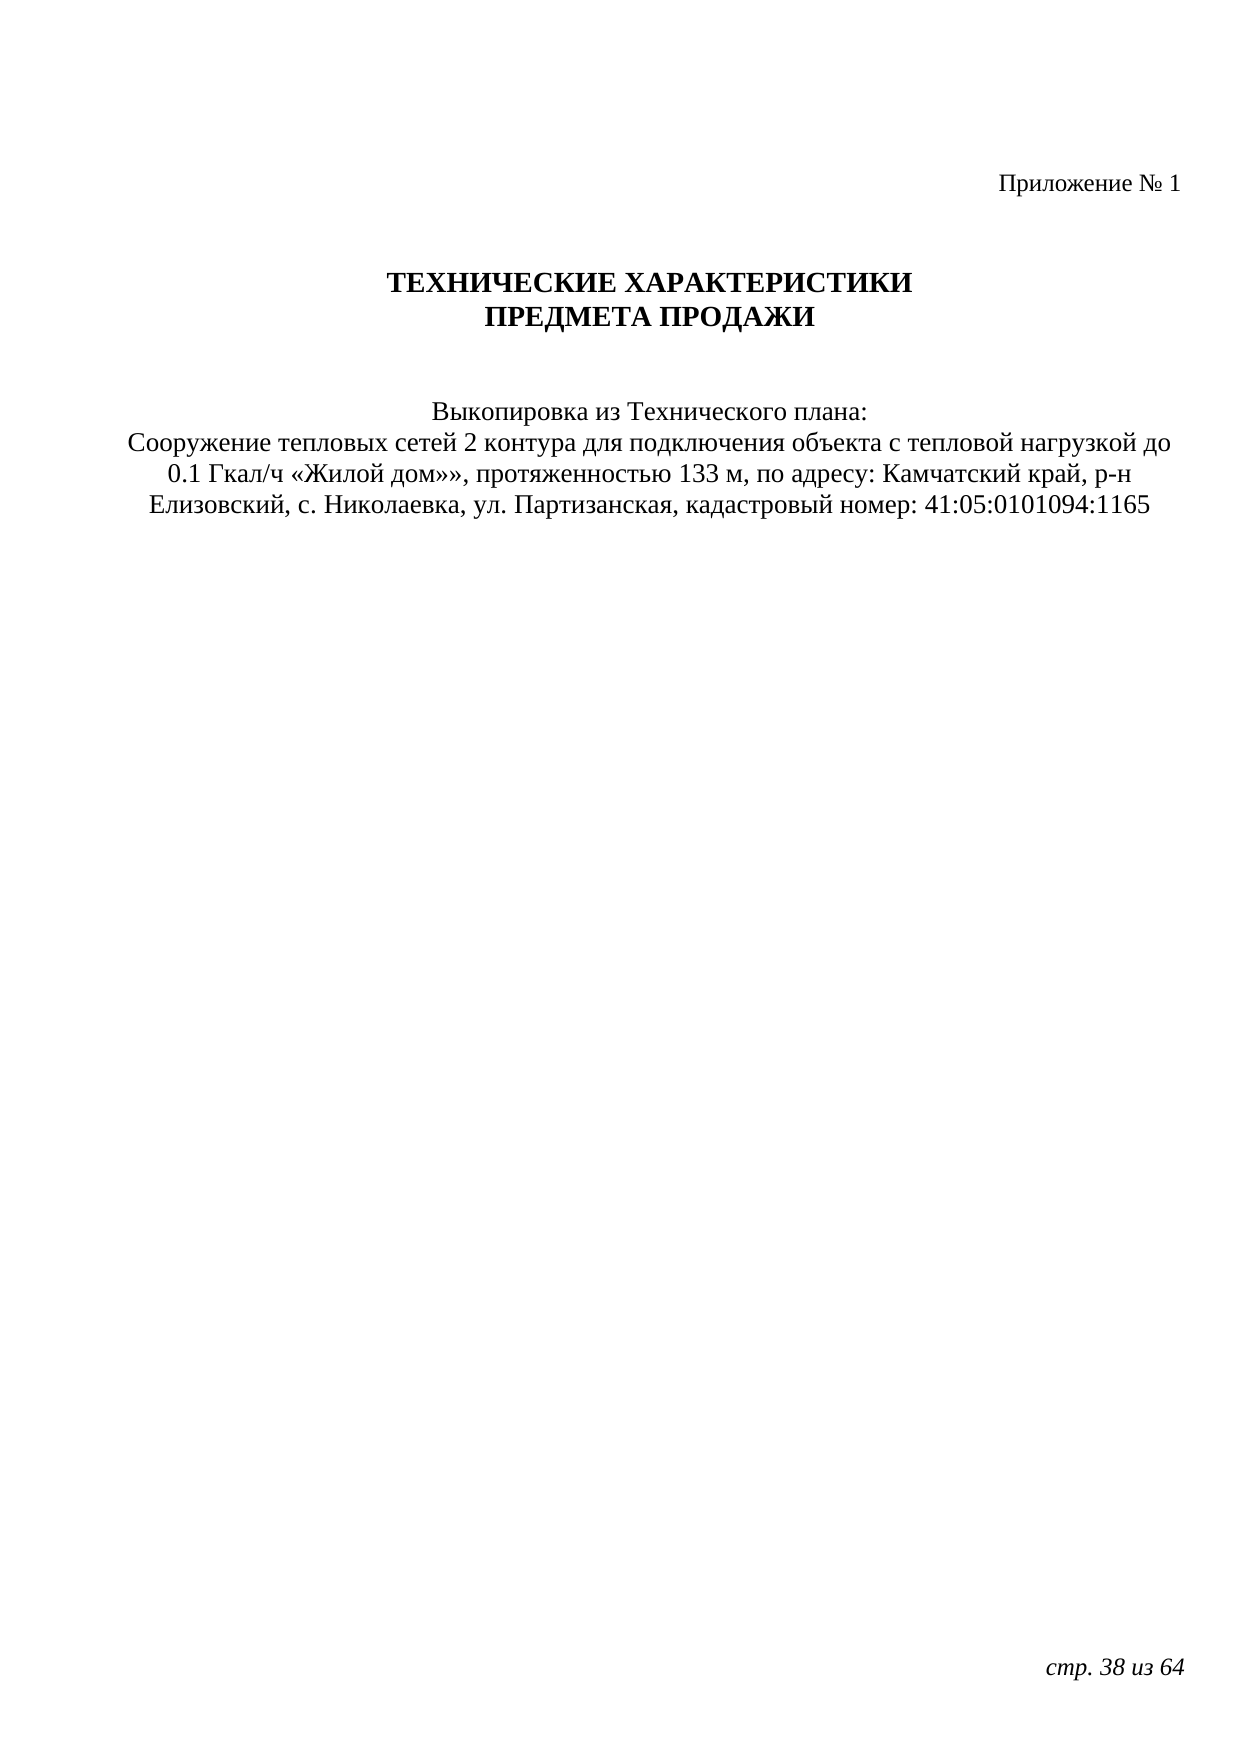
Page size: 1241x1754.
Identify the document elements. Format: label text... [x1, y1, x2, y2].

text ПРЕДМЕТА ПРОДАЖИ [118, 299, 1181, 333]
text ТЕХНИЧЕСКИЕ ХАРАКТЕРИСТИКИ [118, 266, 1181, 299]
text Сооружение тепловых сетей 2 контура для подключения объекта с тепловой нагрузкой до 0.1 Гкал/ч «Жилой дом»», протяженностью 133 м, по адресу: Камчатский край, р-н Елизовский, с. Николаевка, ул. Партизанская, кадастровый номер: 41:05:0101094:1165 [118, 426, 1181, 519]
subtitle Приложение № 1 [236, 168, 1181, 197]
text Выкопировка из Технического плана: [118, 395, 1181, 426]
